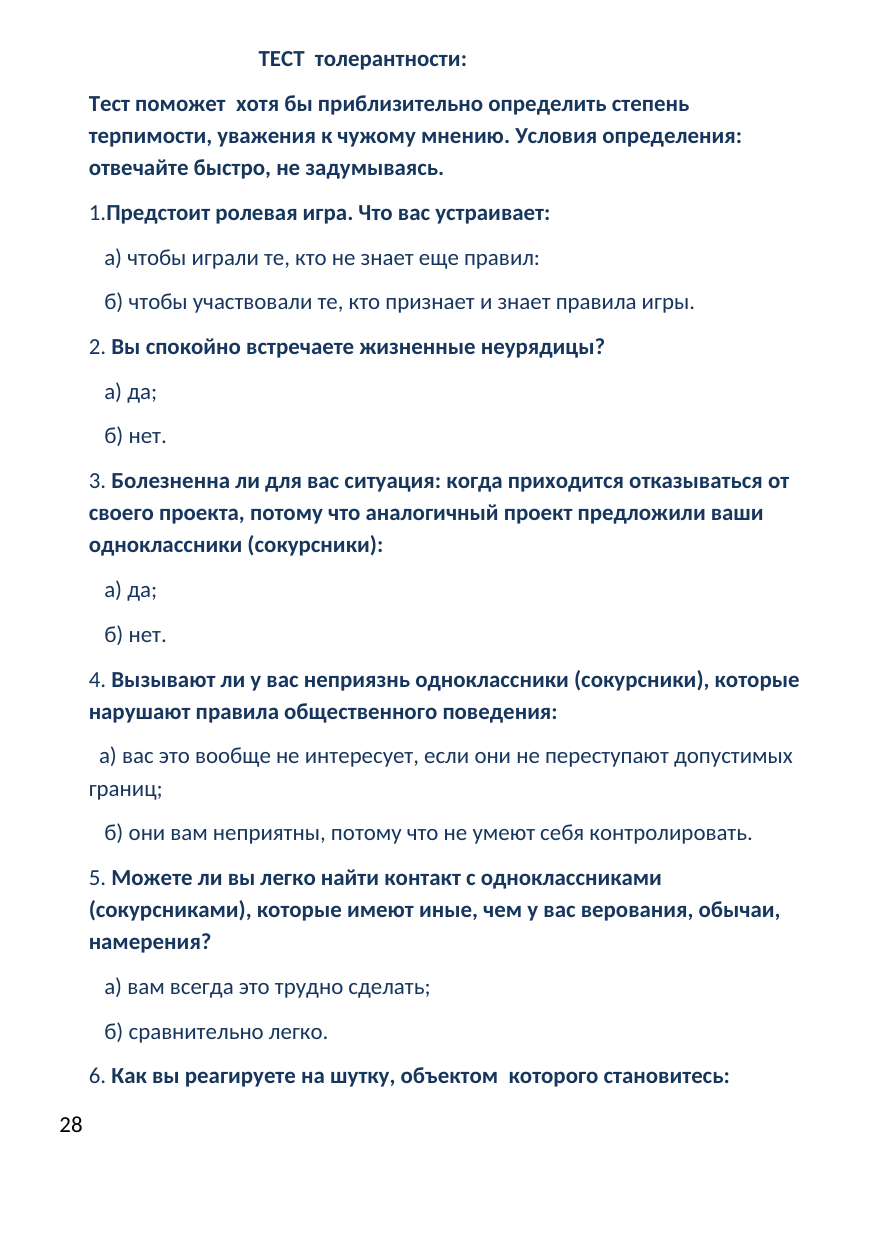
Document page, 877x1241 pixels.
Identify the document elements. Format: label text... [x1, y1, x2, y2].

text а) да; [88, 575, 812, 603]
text а) чтобы играли те, кто не знает еще правил: [88, 243, 812, 271]
text б) чтобы участвовали те, кто признает и знает правила игры. [88, 287, 812, 316]
text 3. Болезненна ли для вас ситуация: когда приходится отказываться от своего проекта, потому что аналогичный проект предложили ваши одноклассники (сокурсники): [88, 466, 812, 559]
text 2. Вы спокойно встречаете жизненные неурядицы? [88, 332, 812, 360]
text б) нет. [88, 620, 812, 648]
text 6. Как вы реагируете на шутку, объектом которого становитесь: [88, 1062, 812, 1089]
text Тест поможет хотя бы приблизительно определить степень терпимости, уважения к чужому мнению. Условия определения: отвечайте быстро, не задумываясь. [88, 89, 812, 181]
text а) да; [88, 377, 812, 405]
text а) вас это вообще не интересует, если они не переступают допустимых границ; [88, 742, 812, 802]
text б) нет. [88, 422, 812, 449]
text б) сравнительно легко. [88, 1017, 812, 1045]
text 1.Предстоит ролевая игра. Что вас устраивает: [88, 198, 812, 226]
text ТЕСТ толерантности: [88, 44, 812, 72]
text а) вам всегда это трудно сделать; [88, 972, 812, 1000]
text б) они вам неприятны, потому что не умеют себя контролировать. [88, 818, 812, 846]
text 4. Вызывают ли у вас неприязнь одноклассники (сокурсники), которые нарушают правила общественного поведения: [88, 665, 812, 725]
text 5. Можете ли вы легко найти контакт с одноклассниками (сокурсниками), которые имеют иные, чем у вас верования, обычаи, намерения? [88, 863, 812, 956]
